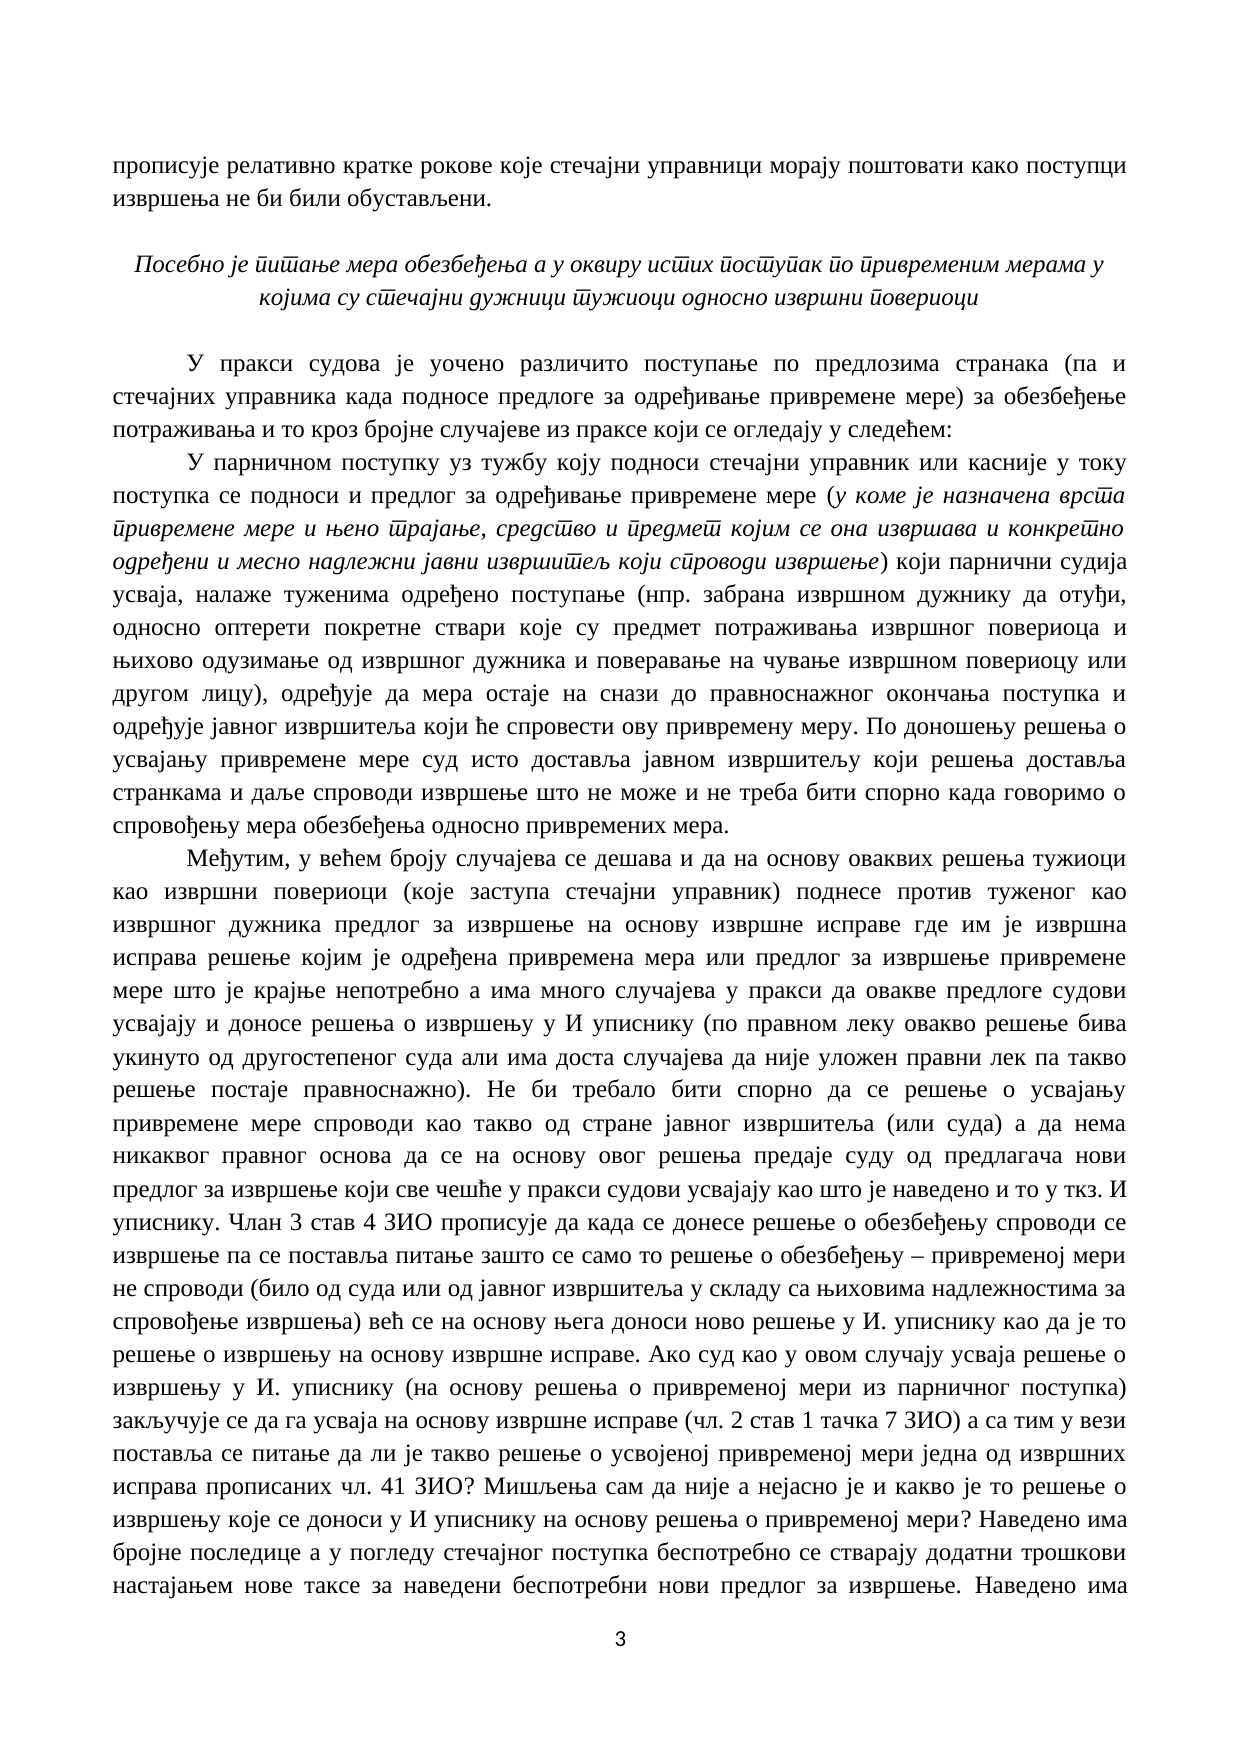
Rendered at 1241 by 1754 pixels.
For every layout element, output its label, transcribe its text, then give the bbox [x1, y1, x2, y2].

text У пракси судова је уочено различито поступање по предлозима странака (па и стечајних управника када подносе предлоге за одређивање привремене мере) за обезбеђење потраживања и то кроз бројне случајеве из праксе који се огледају у следећем: [112, 348, 1128, 443]
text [112, 843, 1128, 1599]
text У парничном поступку уз тужбу коју подноси стечајни управник или касније у току поступка се подноси и предлог за одређивање привремене мере (у коме је назначена врста привремене мере и њено трајање, средство и предмет којим се она извршава и конкретно одређени и месно надлежни јавни извршитељ који спроводи извршење) који парнични судија усваја, налаже туженима одређено поступање (нпр. забрана извршном дужнику да отуђи, односно оптерети покретне ствари које су предмет потраживања извршног повериоца и њихово одузимање од извршног дужника и поверавање на чување извршном повериоцу или другом лицу), одређује да мера остаје на снази до правноснажног окончања поступка и одређује јавног извршитеља који ће спровести ову привремену меру. По доношењу решења о усвајању привремене мере суд исто доставља јавном извршитељу који решења доставља странкама и даље спроводи извршење што не може и не треба бити спорно када говоримо о спровођењу мера обезбеђења односно привремених мера. [112, 447, 1128, 839]
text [112, 150, 1128, 212]
text Посебно је питање мера обезбеђења а у оквиру истих поступак по привременим мерама у којима су стечајни дужници тужиоци односно извршни повериоци [112, 249, 1128, 311]
